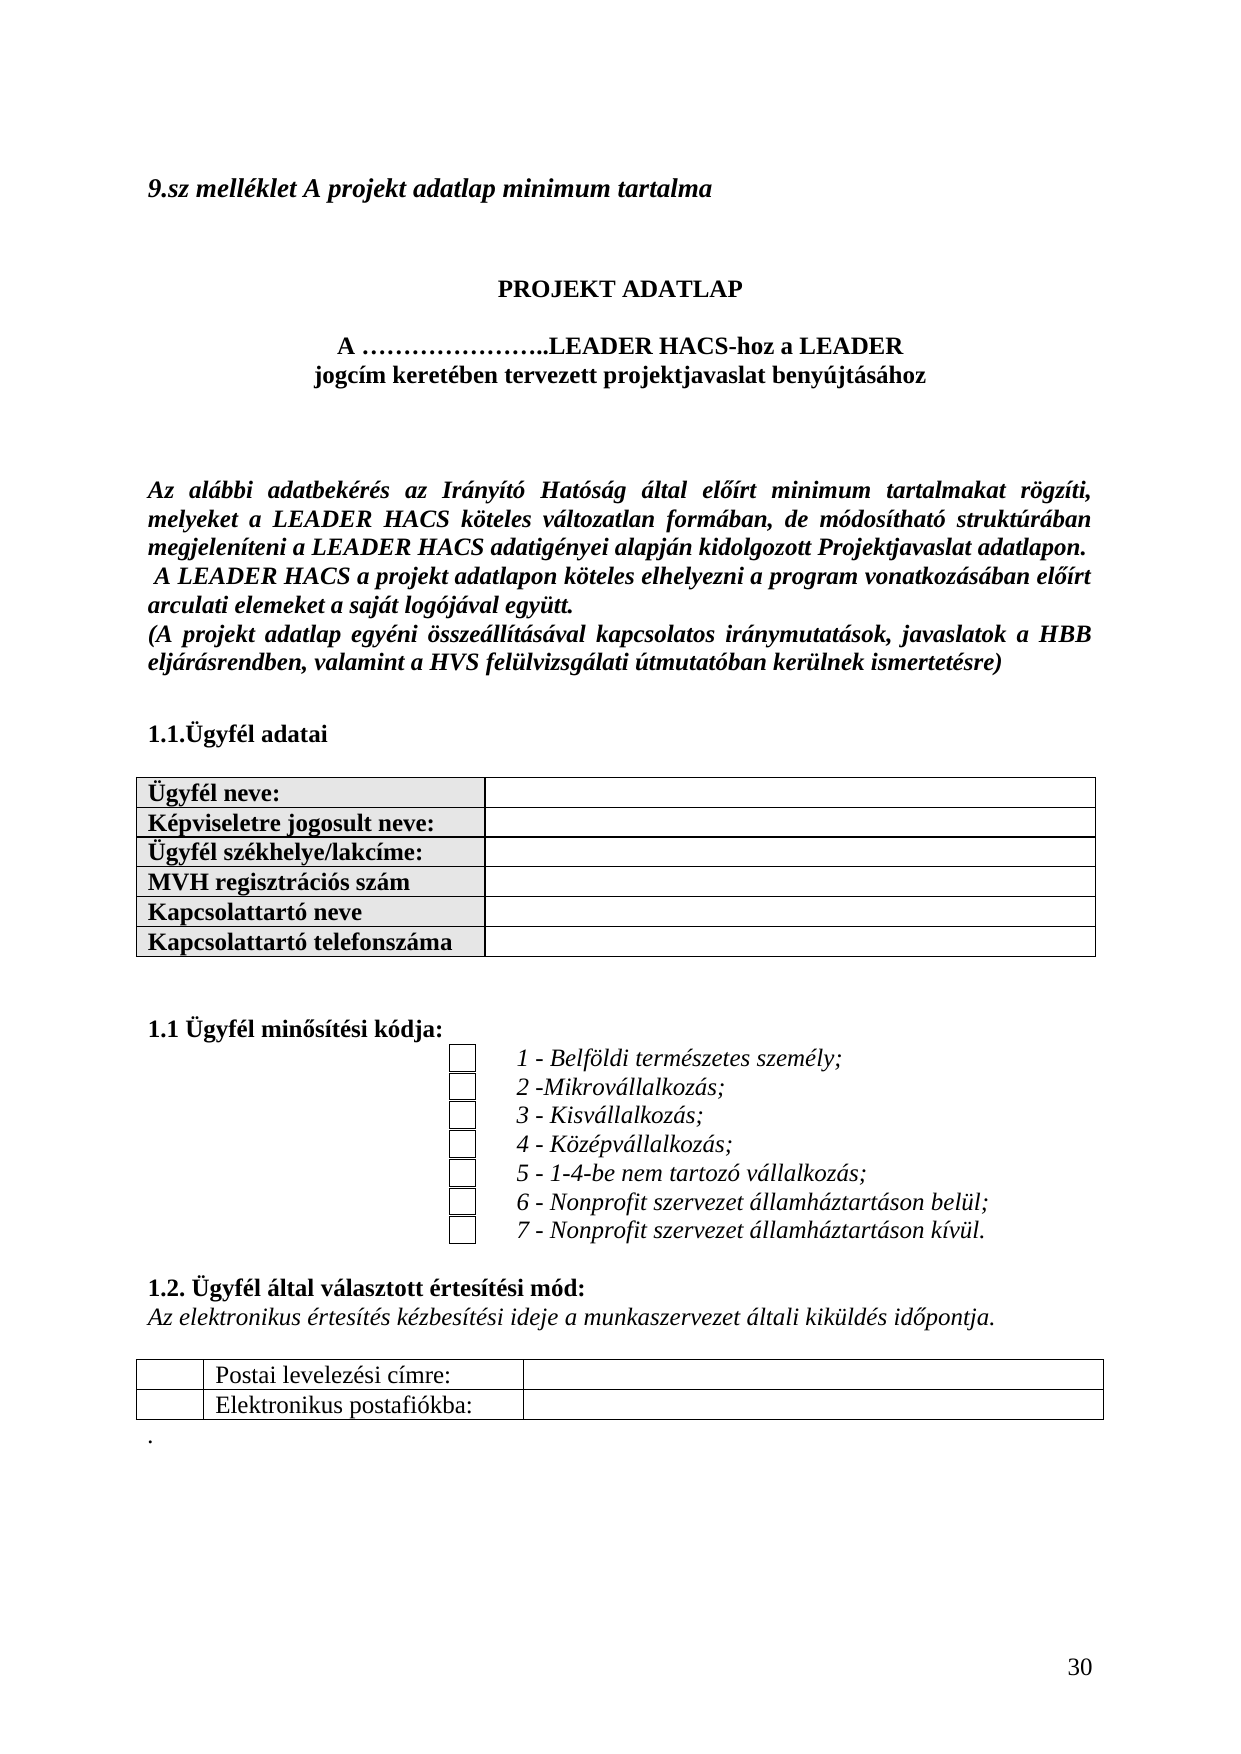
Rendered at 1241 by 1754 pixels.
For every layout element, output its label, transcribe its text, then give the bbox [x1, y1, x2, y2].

text 6 - Nonprofit szervezet államháztartáson belül; [448, 1187, 1093, 1215]
text Az elektronikus értesítés kézbesítési ideje a munkaszervezet általi kiküldés időpontja. [148, 1302, 1093, 1330]
table_header Postai levelezési címre: [204, 1360, 523, 1389]
text 2 -Mikrovállalkozás; [448, 1072, 1093, 1100]
text 4 - Középvállalkozás; [448, 1129, 1093, 1158]
table_header [524, 1360, 1103, 1389]
table_header [137, 1360, 203, 1389]
table_cell Ügyfél székhelye/lakcíme: [137, 838, 484, 866]
text . [148, 1420, 1093, 1448]
table_cell [486, 808, 1095, 836]
text 1.2. Ügyfél által választott értesítési mód: [148, 1273, 1093, 1302]
text PROJEKT ADATLAP [148, 274, 1093, 302]
subtitle 9.sz melléklet A projekt adatlap minimum tartalma [148, 173, 1093, 204]
text 1 - Belföldi természetes személy; [448, 1043, 1093, 1072]
table_cell [524, 1390, 1103, 1419]
table_cell [486, 897, 1095, 926]
text 7 - Nonprofit szervezet államháztartáson kívül. [448, 1215, 1093, 1244]
table_cell Képviseletre jogosult neve: [137, 808, 484, 836]
text (A projekt adatlap egyéni összeállításával kapcsolatos iránymutatások, javaslatok a HBB eljárásrendben, valamint a HVS felülvizsgálati útmutatóban kerülnek ismertetésre) [148, 619, 1093, 676]
table_cell MVH regisztrációs szám [137, 867, 484, 896]
text jogcím keretében tervezett projektjavaslat benyújtásához [148, 360, 1093, 389]
table_cell Kapcsolattartó telefonszáma [137, 927, 484, 956]
table_cell Elektronikus postafiókba: [204, 1390, 523, 1419]
text 3 - Kisvállalkozás; [448, 1100, 1093, 1129]
text Az alábbi adatbekérés az Irányító Hatóság által előírt minimum tartalmakat rögzíti, melyeket a LEADER HACS köteles változatlan formában, de módosítható struktúrában megjeleníteni a LEADER HACS adatigényei alapján kidolgozott Projektjavaslat adatlapon. [148, 475, 1093, 561]
text 5 - 1-4-be nem tartozó vállalkozás; [448, 1158, 1093, 1187]
text A LEADER HACS a projekt adatlapon köteles elhelyezni a program vonatkozásában előírt arculati elemeket a saját logójával együtt. [148, 561, 1093, 619]
table_cell Kapcsolattartó neve [137, 897, 484, 926]
table_cell [137, 1390, 203, 1419]
table_cell [486, 838, 1095, 866]
text 1.1 Ügyfél minősítési kódja: [148, 1014, 1093, 1043]
table_header [486, 778, 1095, 807]
table_cell [486, 927, 1095, 956]
text 1.1.Ügyfél adatai [148, 719, 1093, 748]
text A …………………..LEADER HACS-hoz a LEADER [148, 331, 1093, 360]
table_cell [486, 867, 1095, 896]
table_header Ügyfél neve: [137, 778, 484, 807]
